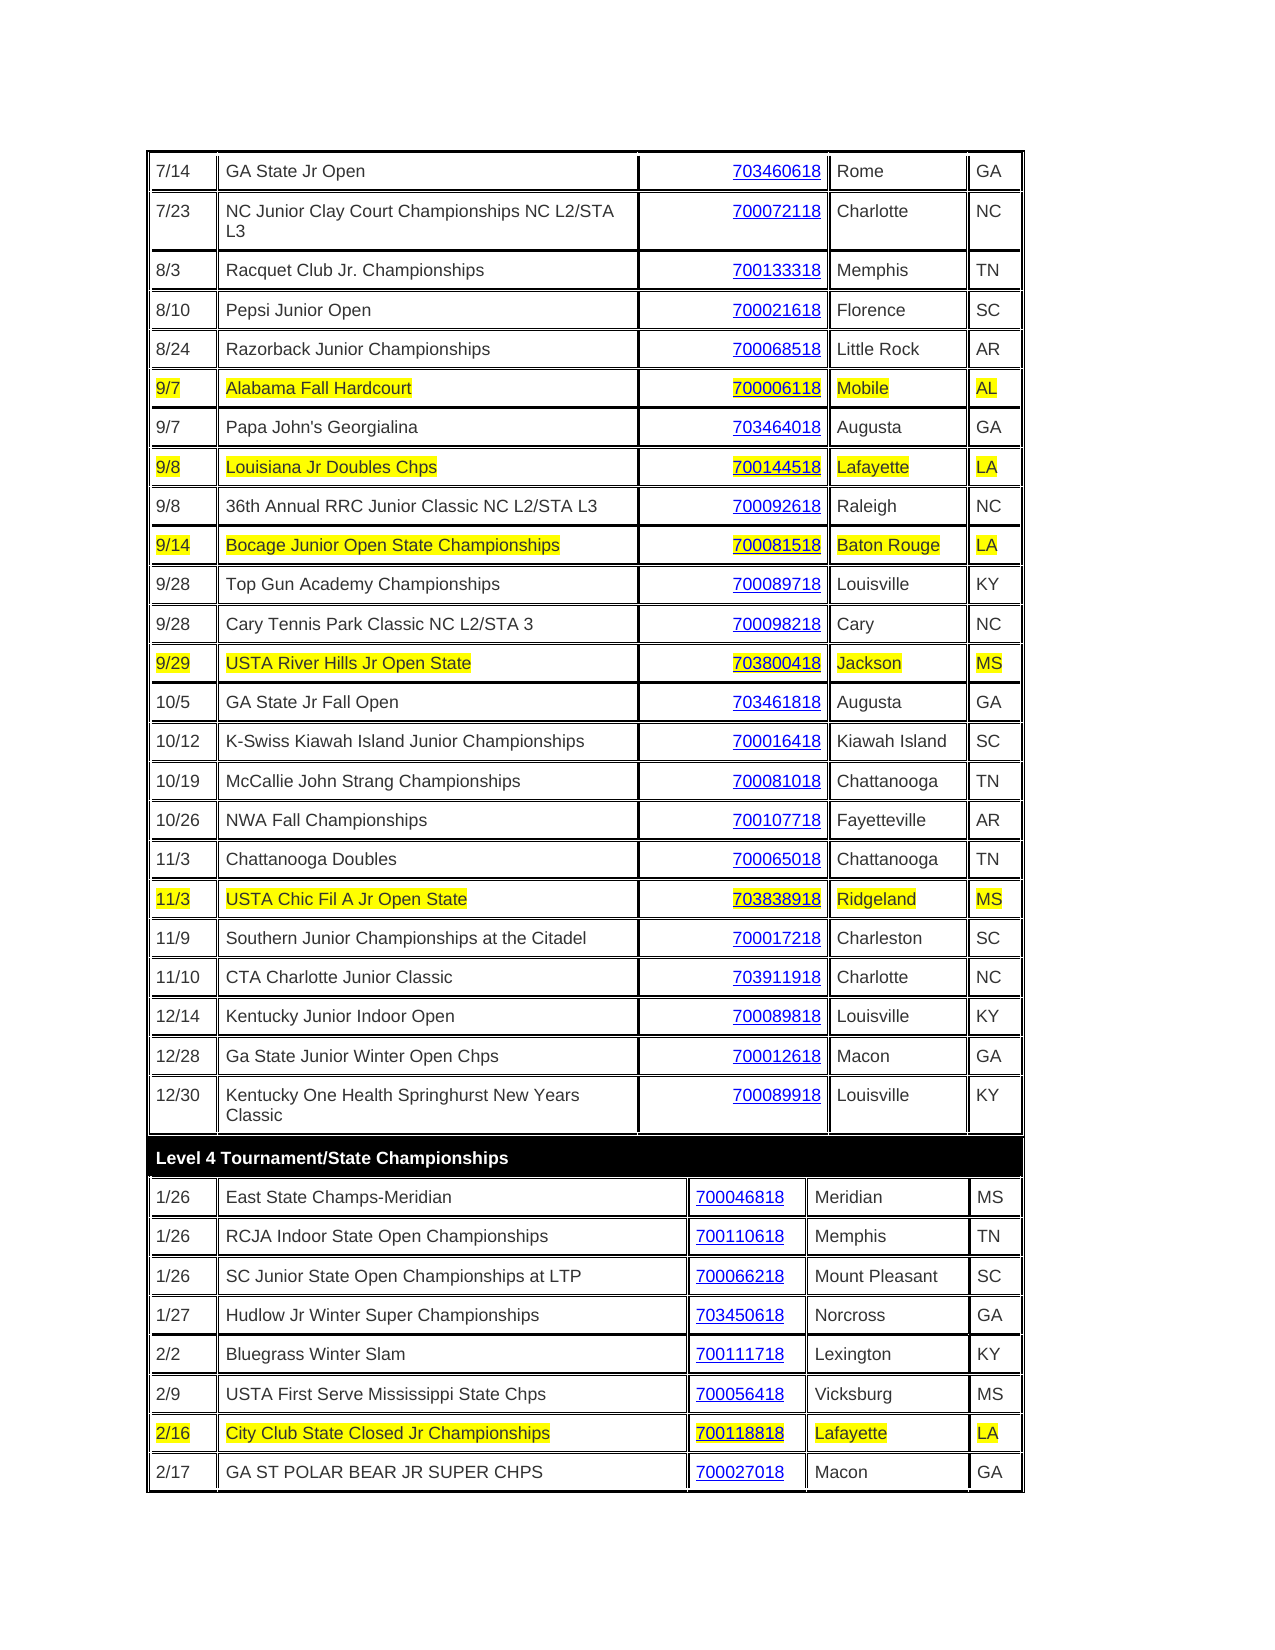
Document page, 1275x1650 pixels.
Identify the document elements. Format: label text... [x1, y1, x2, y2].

table_cell 700065018 [640, 842, 827, 877]
table_cell 700089918 [638, 1074, 829, 1133]
table_cell SC Junior State Open Championships at LTP [219, 1258, 686, 1294]
table_cell 9/7 [150, 406, 216, 445]
table_cell 700072118 [640, 193, 827, 249]
table_cell TN [970, 249, 1021, 288]
table_cell KY [971, 1333, 1023, 1372]
table_cell 1/26 [150, 1254, 216, 1294]
table_cell 700021618 [640, 292, 827, 327]
table_cell 700081018 [640, 763, 827, 799]
table_cell Macon [807, 1454, 969, 1490]
table_cell 700006118 [640, 370, 827, 406]
table_cell GA [970, 1034, 1022, 1074]
table_cell Chattanooga [831, 763, 966, 799]
table_cell AR [970, 328, 1022, 367]
table_cell LA [970, 524, 1021, 563]
table_cell Hudlow Jr Winter Super Championships [219, 1297, 686, 1333]
table_cell Memphis [831, 252, 966, 288]
table_cell 10/12 [150, 720, 216, 759]
table_cell 10/26 [148, 799, 218, 838]
table_header Level 4 Tournament/State Championships [150, 1140, 1021, 1176]
table_cell Louisville [831, 567, 966, 602]
table_cell Raleigh [831, 488, 966, 524]
table_cell Cary Tennis Park Classic NC L2/STA 3 [219, 606, 637, 642]
table_cell KY [970, 563, 1022, 602]
table_cell Chattanooga [831, 842, 966, 877]
table_cell 2/16 [150, 1411, 216, 1451]
table_cell USTA River Hills Jr Open State [219, 645, 637, 681]
table_cell AL [968, 367, 1023, 406]
table_cell Southern Junior Championships at the Citadel [219, 920, 637, 956]
table_cell SC [970, 288, 1022, 327]
table_cell 703800418 [640, 645, 827, 681]
table_cell SC [968, 917, 1023, 956]
table_cell Charlotte [831, 959, 966, 995]
table_cell 703450618 [690, 1297, 805, 1333]
table_cell MS [968, 642, 1023, 681]
table_cell Baton Rouge [831, 527, 966, 563]
table_cell 8/24 [150, 328, 216, 367]
table_cell 700118818 [690, 1415, 805, 1451]
table_cell Vicksburg [808, 1376, 968, 1411]
table_cell K-Swiss Kiawah Island Junior Championships [219, 724, 637, 759]
table_cell NWA Fall Championships [219, 802, 637, 838]
table_cell 10/5 [150, 681, 216, 720]
table_cell 12/30 [148, 1074, 218, 1133]
table_cell 700066218 [690, 1258, 805, 1294]
table_cell 700081518 [640, 527, 827, 563]
table_cell 36th Annual RRC Junior Classic NC L2/STA L3 [219, 488, 637, 524]
table_cell Bluegrass Winter Slam [219, 1336, 686, 1372]
table_cell 703911918 [640, 959, 827, 995]
table_cell NC Junior Clay Court Championships NC L2/STA L3 [219, 193, 637, 249]
table_cell 700056418 [690, 1376, 805, 1411]
table_cell 12/28 [150, 1034, 216, 1074]
table_cell USTA Chic Fil A Jr Open State [219, 881, 637, 917]
table_cell NC [970, 189, 1022, 249]
table_cell 2/9 [150, 1372, 216, 1411]
table_cell McCallie John Strang Championships [219, 763, 637, 799]
table_cell Kentucky Junior Indoor Open [219, 999, 637, 1034]
table_cell 8/10 [150, 288, 216, 327]
table_cell GA State Jr Fall Open [219, 684, 637, 720]
table_cell 9/14 [150, 524, 216, 563]
table_cell MS [969, 1176, 1023, 1215]
table_cell Top Gun Academy Championships [219, 567, 637, 602]
table_cell MS [971, 1372, 1022, 1411]
table_cell Kentucky One Health Springhurst New Years Classic [218, 1077, 638, 1133]
table_cell Lafayette [808, 1415, 968, 1451]
table_cell 703460618 [638, 152, 829, 189]
table_cell Jackson [831, 645, 966, 681]
table_cell Ga State Junior Winter Open Chps [219, 1038, 637, 1074]
table_cell Mobile [831, 370, 966, 406]
table_cell CTA Charlotte Junior Classic [219, 959, 637, 995]
table_cell Memphis [808, 1219, 968, 1254]
table_cell 9/29 [148, 642, 218, 681]
table_cell Charleston [831, 920, 966, 956]
table_cell 1/26 [150, 1215, 216, 1254]
table_cell 7/23 [150, 189, 216, 249]
table_cell 9/8 [150, 445, 216, 484]
table_cell SC [971, 1254, 1022, 1294]
table_cell Kiawah Island [831, 724, 966, 759]
table_cell Pepsi Junior Open [219, 292, 637, 327]
table_cell Louisville [831, 999, 966, 1034]
table_cell 8/3 [150, 249, 216, 288]
table_cell Charlotte [831, 193, 966, 249]
table_cell MS [970, 877, 1022, 917]
table_cell SC [970, 720, 1022, 759]
table_cell 11/9 [148, 917, 218, 956]
table_cell Bocage Junior Open State Championships [219, 527, 637, 563]
table_cell Louisiana Jr Doubles Chps [219, 449, 637, 484]
table_cell 1/26 [148, 1176, 218, 1215]
table_cell GA State Jr Open [218, 152, 638, 189]
table_cell 700068518 [640, 331, 827, 367]
table_cell Rome [829, 152, 968, 189]
table_cell Chattanooga Doubles [219, 842, 637, 877]
table_cell NC [968, 956, 1023, 995]
table_cell 700098218 [640, 606, 827, 642]
table_cell 2/17 [148, 1451, 218, 1490]
table_cell 11/3 [150, 877, 216, 917]
table_cell GA [970, 406, 1021, 445]
table_cell 700144518 [640, 449, 827, 484]
table_cell Papa John's Georgialina [219, 409, 637, 445]
table_cell Macon [831, 1038, 966, 1074]
table_cell 12/14 [150, 995, 216, 1034]
table_cell 700111718 [690, 1336, 805, 1372]
table_cell East State Champs-Meridian [219, 1179, 686, 1215]
table_cell USTA First Serve Mississippi State Chps [219, 1376, 686, 1411]
table_cell 7/14 [150, 153, 218, 189]
table_cell TN [970, 760, 1022, 799]
table_cell 9/28 [150, 603, 216, 642]
table_cell Little Rock [831, 331, 966, 367]
table_cell TN [971, 1215, 1022, 1254]
table_cell Mount Pleasant [808, 1258, 968, 1294]
table_cell Alabama Fall Hardcourt [219, 370, 637, 406]
table_cell GA [969, 1294, 1023, 1333]
table_cell 9/28 [150, 563, 216, 602]
table_cell LA [970, 445, 1022, 484]
table_cell 700089718 [640, 567, 827, 602]
table_cell 700027018 [688, 1454, 807, 1490]
table_cell NC [970, 603, 1022, 642]
table_cell 703461818 [640, 684, 827, 720]
table_cell Racquet Club Jr. Championships [219, 252, 637, 288]
table_cell 1/27 [148, 1294, 218, 1333]
table_cell 700017218 [640, 920, 827, 956]
table_cell 700092618 [640, 488, 827, 524]
table_cell 700046818 [690, 1179, 805, 1215]
table_cell Norcross [808, 1297, 968, 1333]
table_cell 2/2 [148, 1333, 216, 1372]
table_cell RCJA Indoor State Open Championships [219, 1219, 686, 1254]
table_cell Augusta [831, 684, 966, 720]
table_cell Cary [831, 606, 966, 642]
table_cell 9/7 [148, 367, 218, 406]
table_cell Lafayette [831, 449, 966, 484]
table_cell 700110618 [690, 1219, 805, 1254]
table_cell 10/19 [150, 760, 216, 799]
table_cell 700107718 [640, 802, 827, 838]
table_cell KY [968, 1074, 1023, 1133]
table_cell AR [968, 799, 1023, 838]
table_cell 703838918 [640, 881, 827, 917]
table_cell GA [968, 153, 1021, 189]
table_cell NC [970, 485, 1022, 524]
table_cell 11/3 [150, 838, 216, 877]
table_cell Razorback Junior Championships [219, 331, 637, 367]
table_cell 11/10 [148, 956, 218, 995]
table_cell Meridian [808, 1179, 968, 1215]
table_cell 700012618 [640, 1038, 827, 1074]
table_cell Augusta [831, 409, 966, 445]
table_cell TN [970, 838, 1022, 877]
table_cell Ridgeland [831, 881, 966, 917]
table_cell City Club State Closed Jr Championships [219, 1415, 686, 1451]
table_cell 700016418 [640, 724, 827, 759]
table_cell LA [971, 1411, 1022, 1451]
table_cell GA ST POLAR BEAR JR SUPER CHPS [218, 1451, 688, 1490]
table_cell 9/8 [150, 485, 216, 524]
table_cell Florence [831, 292, 966, 327]
table_cell 703464018 [640, 409, 827, 445]
table_cell Lexington [808, 1336, 968, 1372]
table_cell 700133318 [640, 252, 827, 288]
table_cell Fayetteville [831, 802, 966, 838]
table_cell GA [970, 681, 1021, 720]
table_cell Louisville [829, 1074, 968, 1133]
table_cell KY [970, 995, 1022, 1034]
table_cell GA [969, 1451, 1023, 1490]
table_cell 700089818 [640, 999, 827, 1034]
